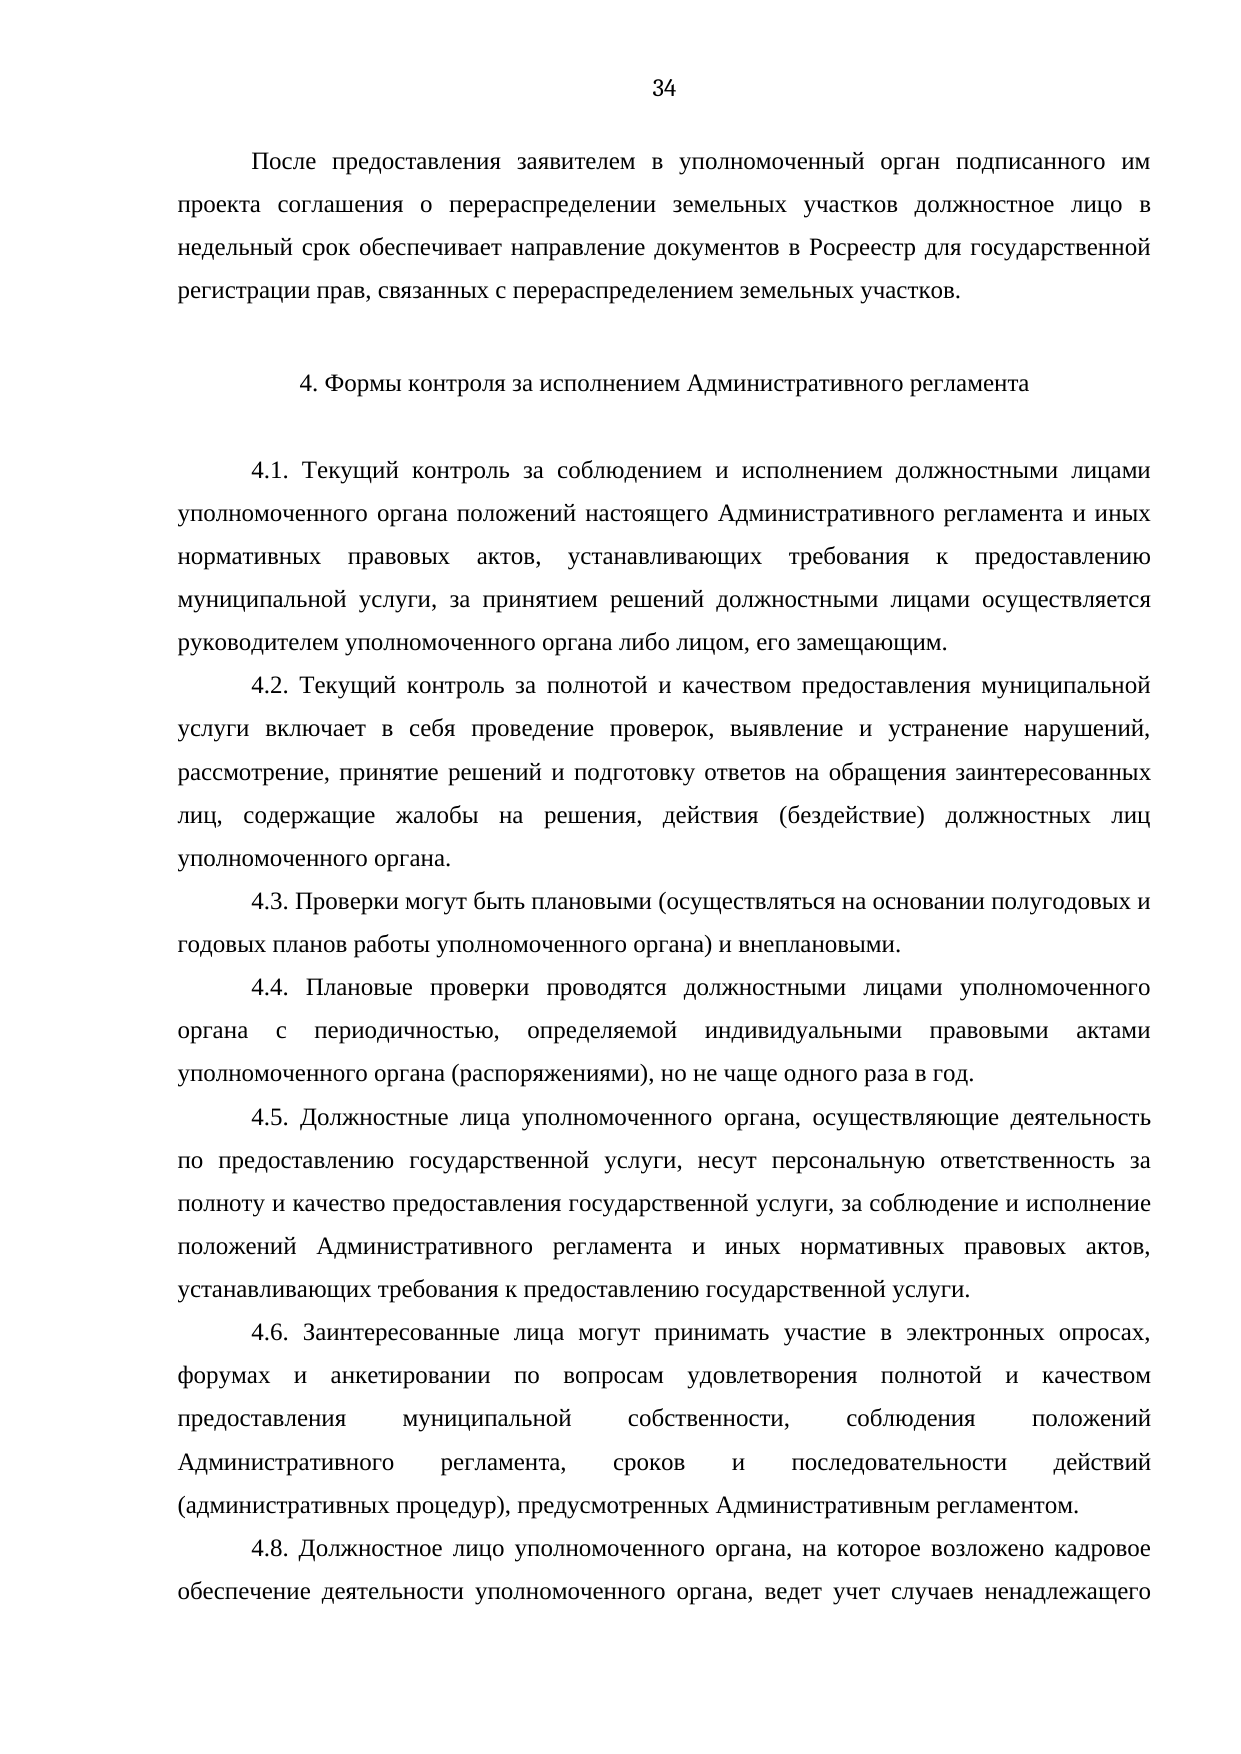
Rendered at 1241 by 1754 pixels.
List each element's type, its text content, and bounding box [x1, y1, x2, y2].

text 4.1. Текущий контроль за соблюдением и исполнением должностными лицами уполномоченного органа положений настоящего Административного регламента и иных нормативных правовых актов, устанавливающих требования к предоставлению муниципальной услуги, за принятием решений должностными лицами осуществляется руководителем уполномоченного органа либо лицом, его замещающим. [177, 455, 1152, 656]
text 4.5. Должностные лица уполномоченного органа, осуществляющие деятельность по предоставлению государственной услуги, несут персональную ответственность за полноту и качество предоставления государственной услуги, за соблюдение и исполнение положений Административного регламента и иных нормативных правовых актов, устанавливающих требования к предоставлению государственной услуги. [177, 1102, 1152, 1303]
text После предоставления заявителем в уполномоченный орган подписанного им проекта соглашения о перераспределении земельных участков должностное лицо в недельный срок обеспечивает направление документов в Росреестр для государственной регистрации прав, связанных с перераспределением земельных участков. [177, 118, 1152, 304]
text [177, 1533, 1152, 1605]
text 4.3. Проверки могут быть плановыми (осуществляться на основании полугодовых и годовых планов работы уполномоченного органа) и внеплановыми. [177, 886, 1152, 958]
text 4.2. Текущий контроль за полнотой и качеством предоставления муниципальной услуги включает в себя проведение проверок, выявление и устранение нарушений, рассмотрение, принятие решений и подготовку ответов на обращения заинтересованных лиц, содержащие жалобы на решения, действия (бездействие) должностных лиц уполномоченного органа. [177, 670, 1152, 872]
text 4.4. Плановые проверки проводятся должностными лицами уполномоченного органа с периодичностью, определяемой индивидуальными правовыми актами уполномоченного органа (распоряжениями), но не чаще одного раза в год. [177, 972, 1152, 1087]
text 4.6. Заинтересованные лица могут принимать участие в электронных опросах, форумах и анкетировании по вопросам удовлетворения полнотой и качеством предоставления муниципальной собственности, соблюдения положений Административного регламента, сроков и последовательности действий (административных процедур), предусмотренных Административным регламентом. [177, 1317, 1152, 1518]
text 4. Формы контроля за исполнением Административного регламента [177, 368, 1152, 397]
